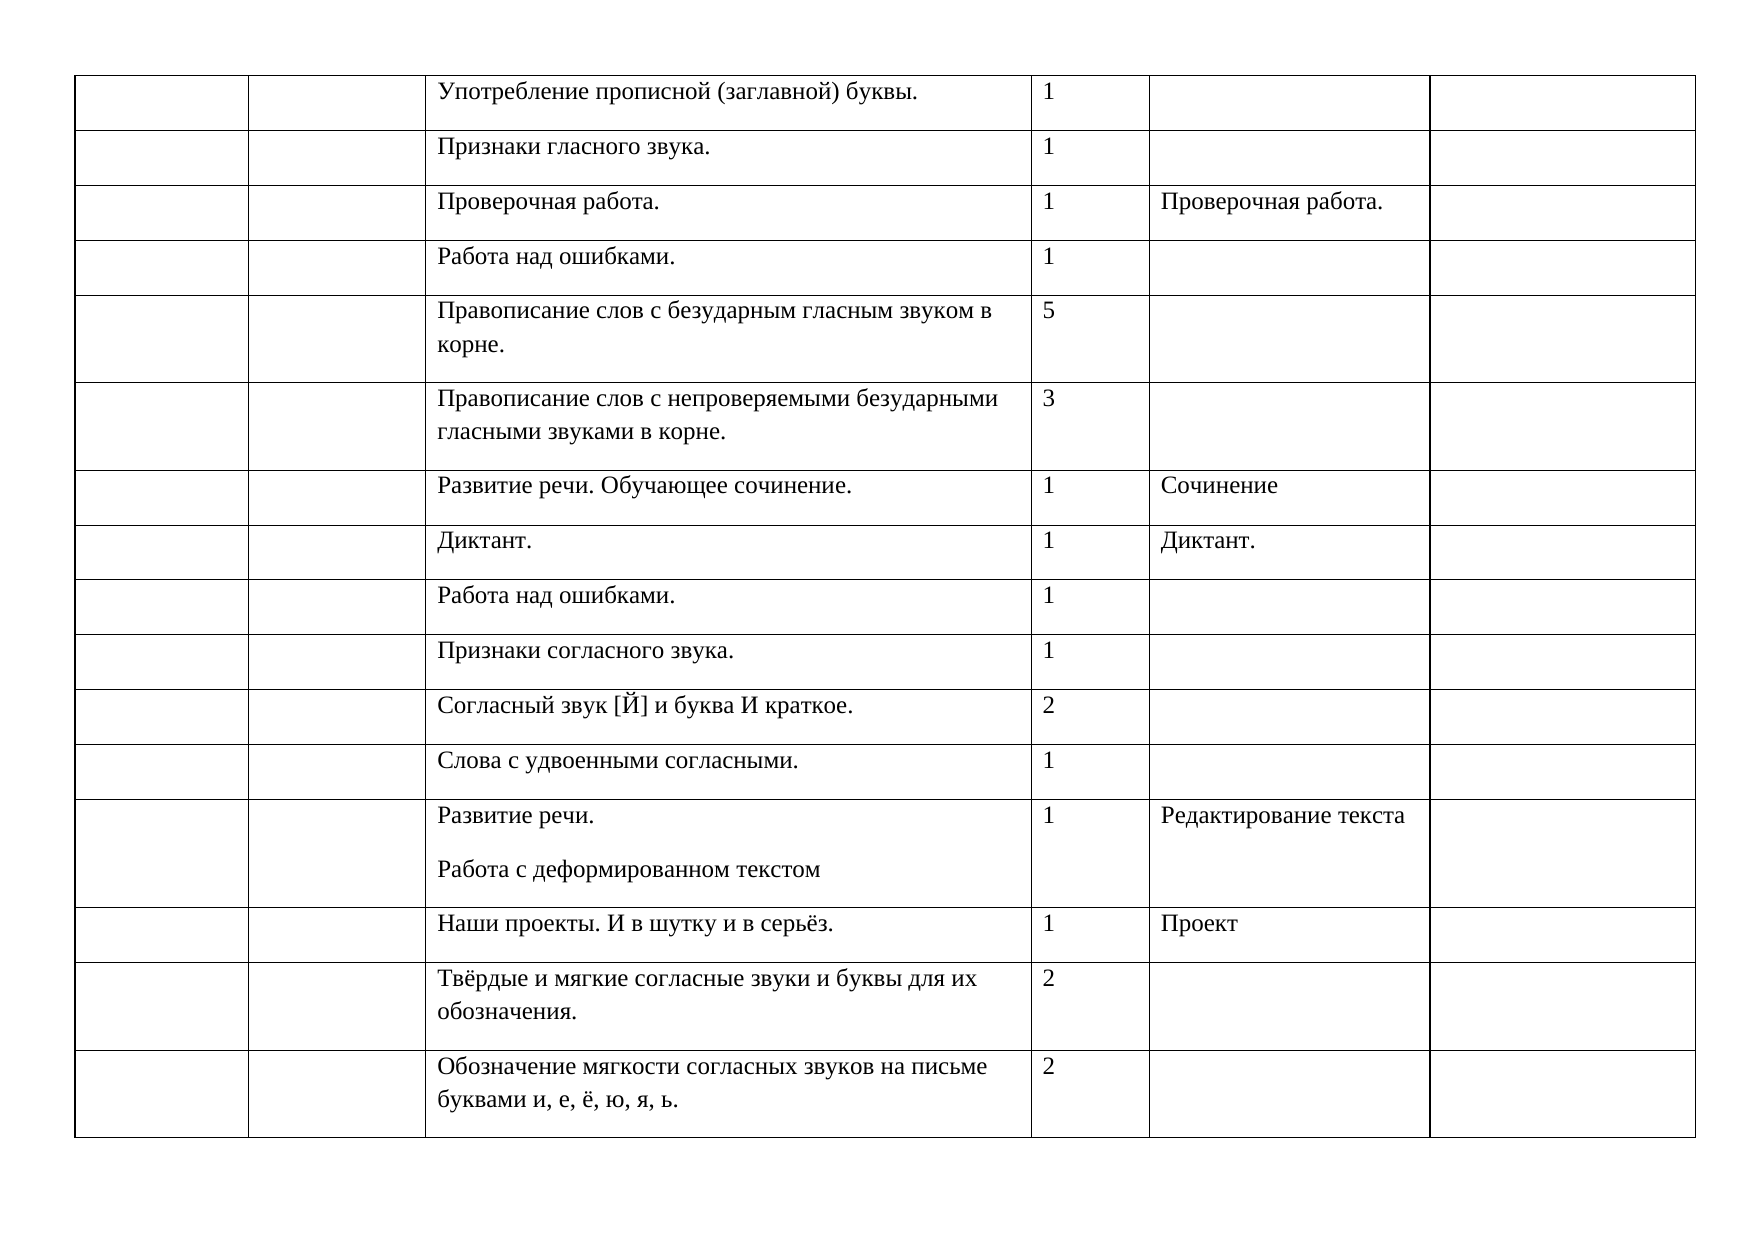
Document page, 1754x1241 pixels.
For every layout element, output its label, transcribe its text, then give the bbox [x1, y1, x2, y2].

table_cell Проверочная работа. [1150, 186, 1429, 240]
table_cell [1150, 745, 1429, 799]
table_cell 5 [1032, 296, 1149, 382]
table_cell 1 [1032, 131, 1149, 185]
table_cell [76, 690, 248, 744]
table_cell Признаки гласного звука. [426, 131, 1031, 185]
table_cell 1 [1032, 186, 1149, 240]
table_cell [249, 241, 425, 294]
table_cell [1150, 131, 1429, 185]
table_cell [1431, 131, 1695, 185]
table_cell [76, 471, 248, 524]
table_cell 2 [1032, 963, 1149, 1050]
table_cell [1150, 1051, 1429, 1137]
table_cell [249, 383, 425, 469]
table_cell [1431, 241, 1695, 294]
table_cell Развитие речи. Работа с деформированном текстом [426, 800, 1031, 907]
table_cell [249, 296, 425, 382]
table_cell [76, 1051, 248, 1137]
table_cell [1431, 383, 1695, 469]
table_cell [1150, 383, 1429, 469]
table_cell [249, 186, 425, 240]
table_cell 1 [1032, 471, 1149, 524]
table_cell [249, 471, 425, 524]
table_cell Правописание слов с непроверяемыми безударными гласными звуками в корне. [426, 383, 1031, 469]
table_cell 1 [1032, 908, 1149, 962]
table_cell [249, 745, 425, 799]
table_cell [1431, 186, 1695, 240]
table_cell [249, 76, 425, 130]
table_cell [249, 908, 425, 962]
table_cell [1431, 908, 1695, 962]
table_cell [1431, 296, 1695, 382]
table_cell [1150, 963, 1429, 1050]
table_cell 3 [1032, 383, 1149, 469]
table_cell [1150, 690, 1429, 744]
table_cell Наши проекты. И в шутку и в серьёз. [426, 908, 1031, 962]
table_cell 1 [1032, 241, 1149, 294]
table_cell Работа над ошибками. [426, 580, 1031, 634]
table_cell Сочинение [1150, 471, 1429, 524]
table_cell [76, 963, 248, 1050]
table_cell 1 [1032, 635, 1149, 689]
table_cell [76, 908, 248, 962]
table_cell [249, 635, 425, 689]
table_cell [249, 800, 425, 907]
table_cell [1431, 963, 1695, 1050]
table_cell [1431, 635, 1695, 689]
table_cell [76, 800, 248, 907]
table_cell Проверочная работа. [426, 186, 1031, 240]
table_cell [249, 1051, 425, 1137]
table_cell [76, 131, 248, 185]
table_cell Редактирование текста [1150, 800, 1429, 907]
table_cell 1 [1032, 745, 1149, 799]
table_cell 1 [1032, 526, 1149, 579]
table_cell 2 [1032, 1051, 1149, 1137]
table_cell [1150, 580, 1429, 634]
table_cell Работа над ошибками. [426, 241, 1031, 294]
table_cell [249, 131, 425, 185]
table_cell [76, 526, 248, 579]
table_cell [249, 580, 425, 634]
table_cell [1431, 1051, 1695, 1137]
table_cell [76, 186, 248, 240]
table_cell [76, 745, 248, 799]
table_cell [76, 76, 248, 130]
table_cell [1431, 580, 1695, 634]
table_cell [76, 383, 248, 469]
table_cell 2 [1032, 690, 1149, 744]
table_cell [1431, 690, 1695, 744]
table_cell [1431, 76, 1695, 130]
table_cell Слова с удвоенными согласными. [426, 745, 1031, 799]
table_cell Признаки согласного звука. [426, 635, 1031, 689]
table_cell [76, 241, 248, 294]
table_cell [1150, 76, 1429, 130]
table_cell 1 [1032, 800, 1149, 907]
table_cell [249, 963, 425, 1050]
table_cell [76, 635, 248, 689]
table_cell [249, 526, 425, 579]
table_cell [1150, 635, 1429, 689]
table_cell Обозначение мягкости согласных звуков на письме буквами и, е, ё, ю, я, ь. [426, 1051, 1031, 1137]
table_cell Диктант. [1150, 526, 1429, 579]
table_cell Развитие речи. Обучающее сочинение. [426, 471, 1031, 524]
table_cell Правописание слов с безударным гласным звуком в корне. [426, 296, 1031, 382]
table_cell Согласный звук [Й] и буква И краткое. [426, 690, 1031, 744]
table_cell Проект [1150, 908, 1429, 962]
table_cell 1 [1032, 580, 1149, 634]
table_cell [76, 580, 248, 634]
table_cell [1431, 745, 1695, 799]
table_cell [249, 690, 425, 744]
table_cell Употребление прописной (заглавной) буквы. [426, 76, 1031, 130]
table_cell [1431, 471, 1695, 524]
table_cell [1150, 241, 1429, 294]
table_cell 1 [1032, 76, 1149, 130]
table_cell [76, 296, 248, 382]
table_cell Твёрдые и мягкие согласные звуки и буквы для их обозначения. [426, 963, 1031, 1050]
table_cell [1150, 296, 1429, 382]
table_cell [1431, 526, 1695, 579]
table_cell Диктант. [426, 526, 1031, 579]
table_cell [1431, 800, 1695, 907]
